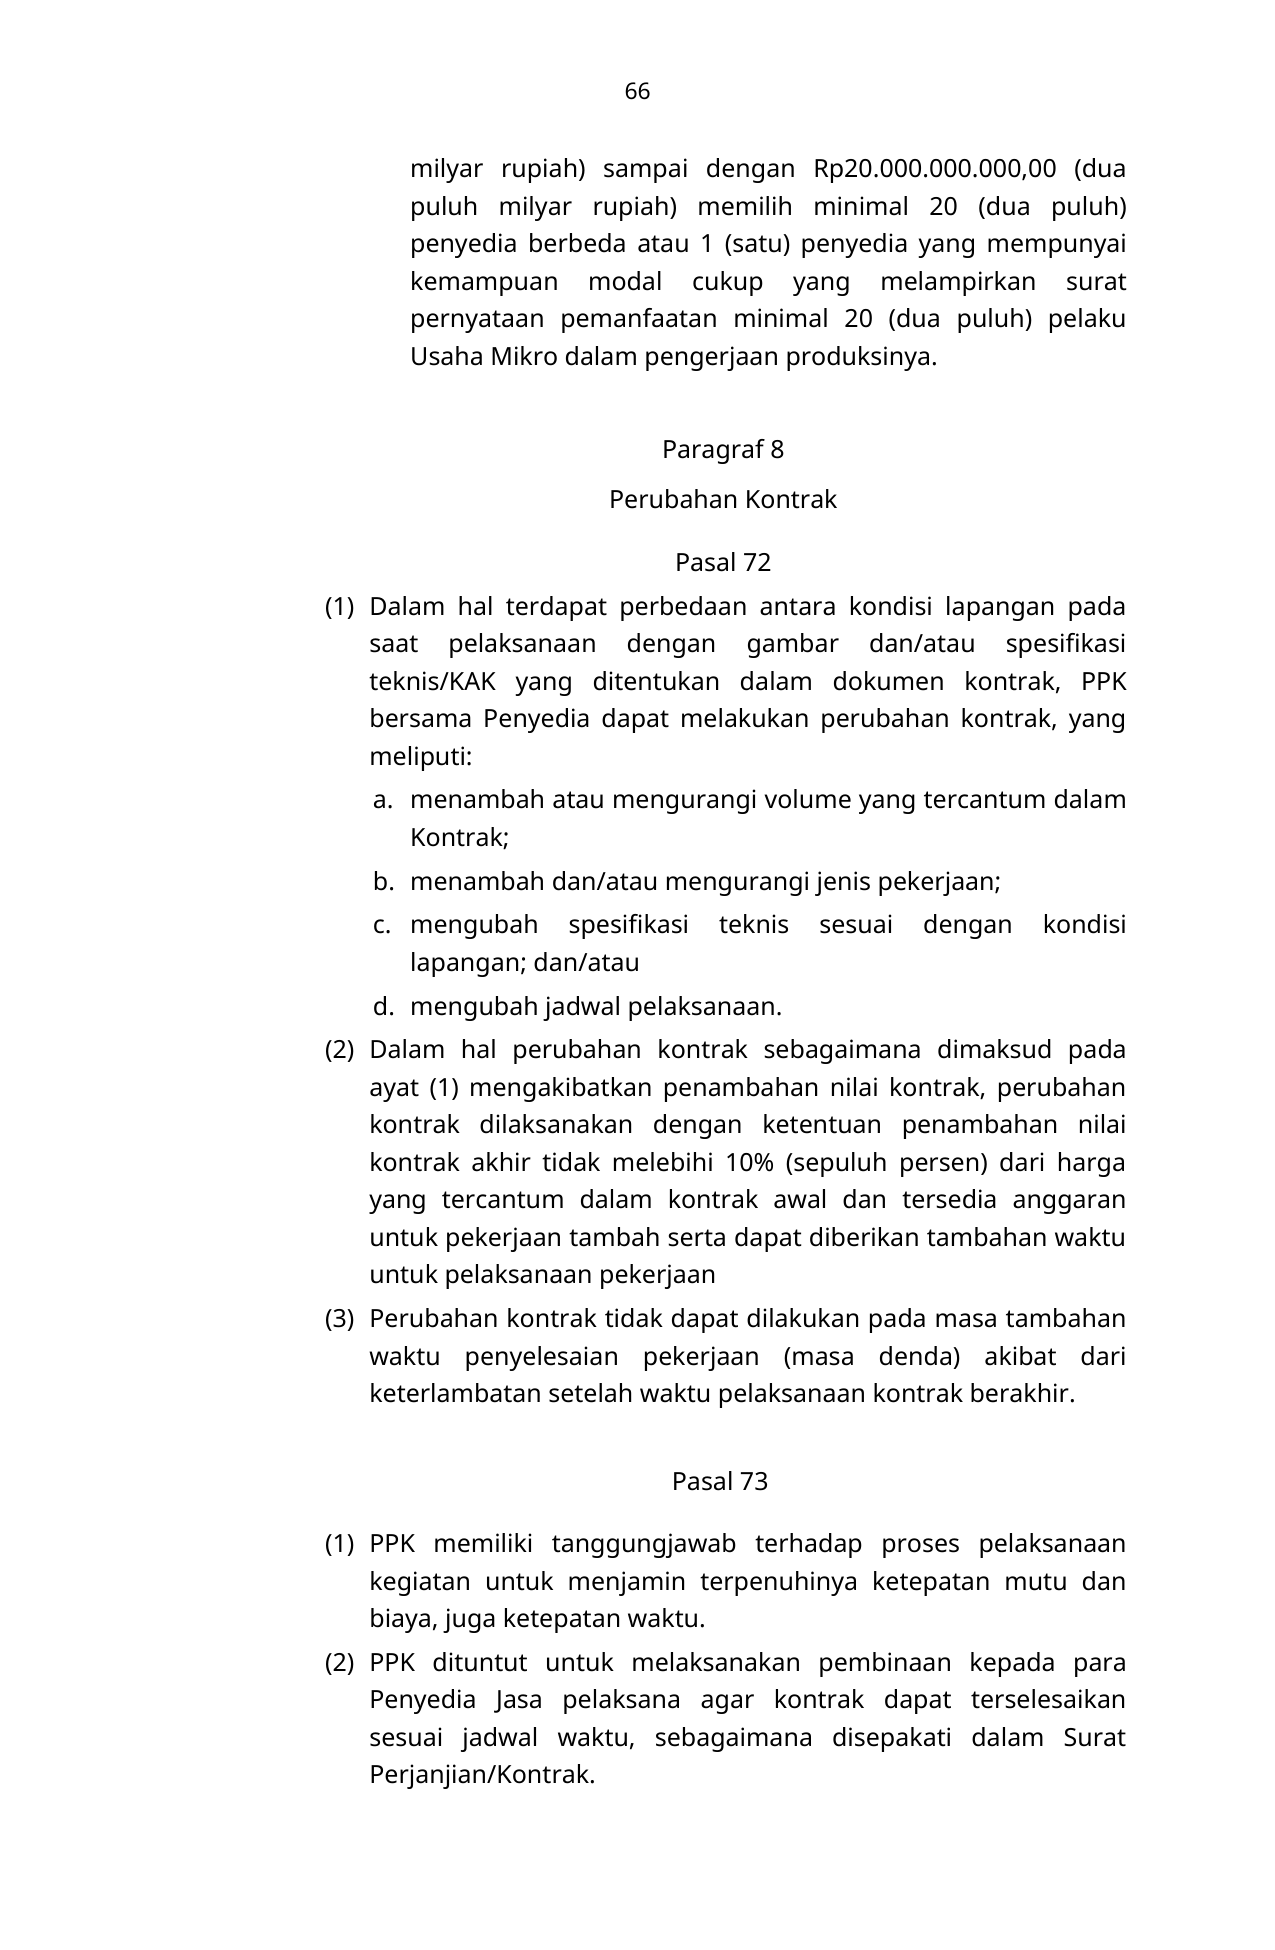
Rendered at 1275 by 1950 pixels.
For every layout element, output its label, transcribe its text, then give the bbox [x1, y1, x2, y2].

list Pasal 73 [325, 1460, 1115, 1498]
list menambah atau mengurangi volume yang tercantum dalam Kontrak; [373, 779, 1127, 854]
text Perubahan Kontrak [325, 479, 1121, 516]
list mengubah jadwal pelaksanaan. [373, 985, 1127, 1023]
list PPK dituntut untuk melaksanakan pembinaan kepada para Penyedia Jasa pelaksana agar kontrak dapat terselesaikan sesuai jadwal waktu, sebagaimana disepakati dalam Surat Perjanjian/Kontrak. [325, 1641, 1127, 1791]
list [373, 148, 1127, 373]
text Pasal 72 [325, 541, 1121, 579]
text Paragraf 8 [325, 429, 1121, 466]
list PPK memiliki tanggungjawab terhadap proses pelaksanaan kegiatan untuk menjamin terpenuhinya ketepatan mutu dan biaya, juga ketepatan waktu. [325, 1523, 1127, 1635]
list menambah dan/atau mengurangi jenis pekerjaan; [373, 860, 1127, 898]
list Dalam hal perubahan kontrak sebagaimana dimaksud pada ayat (1) mengakibatkan penambahan nilai kontrak, perubahan kontrak dilaksanakan dengan ketentuan penambahan nilai kontrak akhir tidak melebihi 10% (sepuluh persen) dari harga yang tercantum dalam kontrak awal dan tersedia anggaran untuk pekerjaan tambah serta dapat diberikan tambahan waktu untuk pelaksanaan pekerjaan [325, 1029, 1127, 1291]
list mengubah spesifikasi teknis sesuai dengan kondisi lapangan; dan/atau [373, 904, 1127, 979]
list Dalam hal terdapat perbedaan antara kondisi lapangan pada saat pelaksanaan dengan gambar dan/atau spesifikasi teknis/KAK yang ditentukan dalam dokumen kontrak, PPK bersama Penyedia dapat melakukan perubahan kontrak, yang meliputi: [325, 585, 1127, 773]
list Perubahan kontrak tidak dapat dilakukan pada masa tambahan waktu penyelesaian pekerjaan (masa denda) akibat dari keterlambatan setelah waktu pelaksanaan kontrak berakhir. [325, 1298, 1127, 1410]
